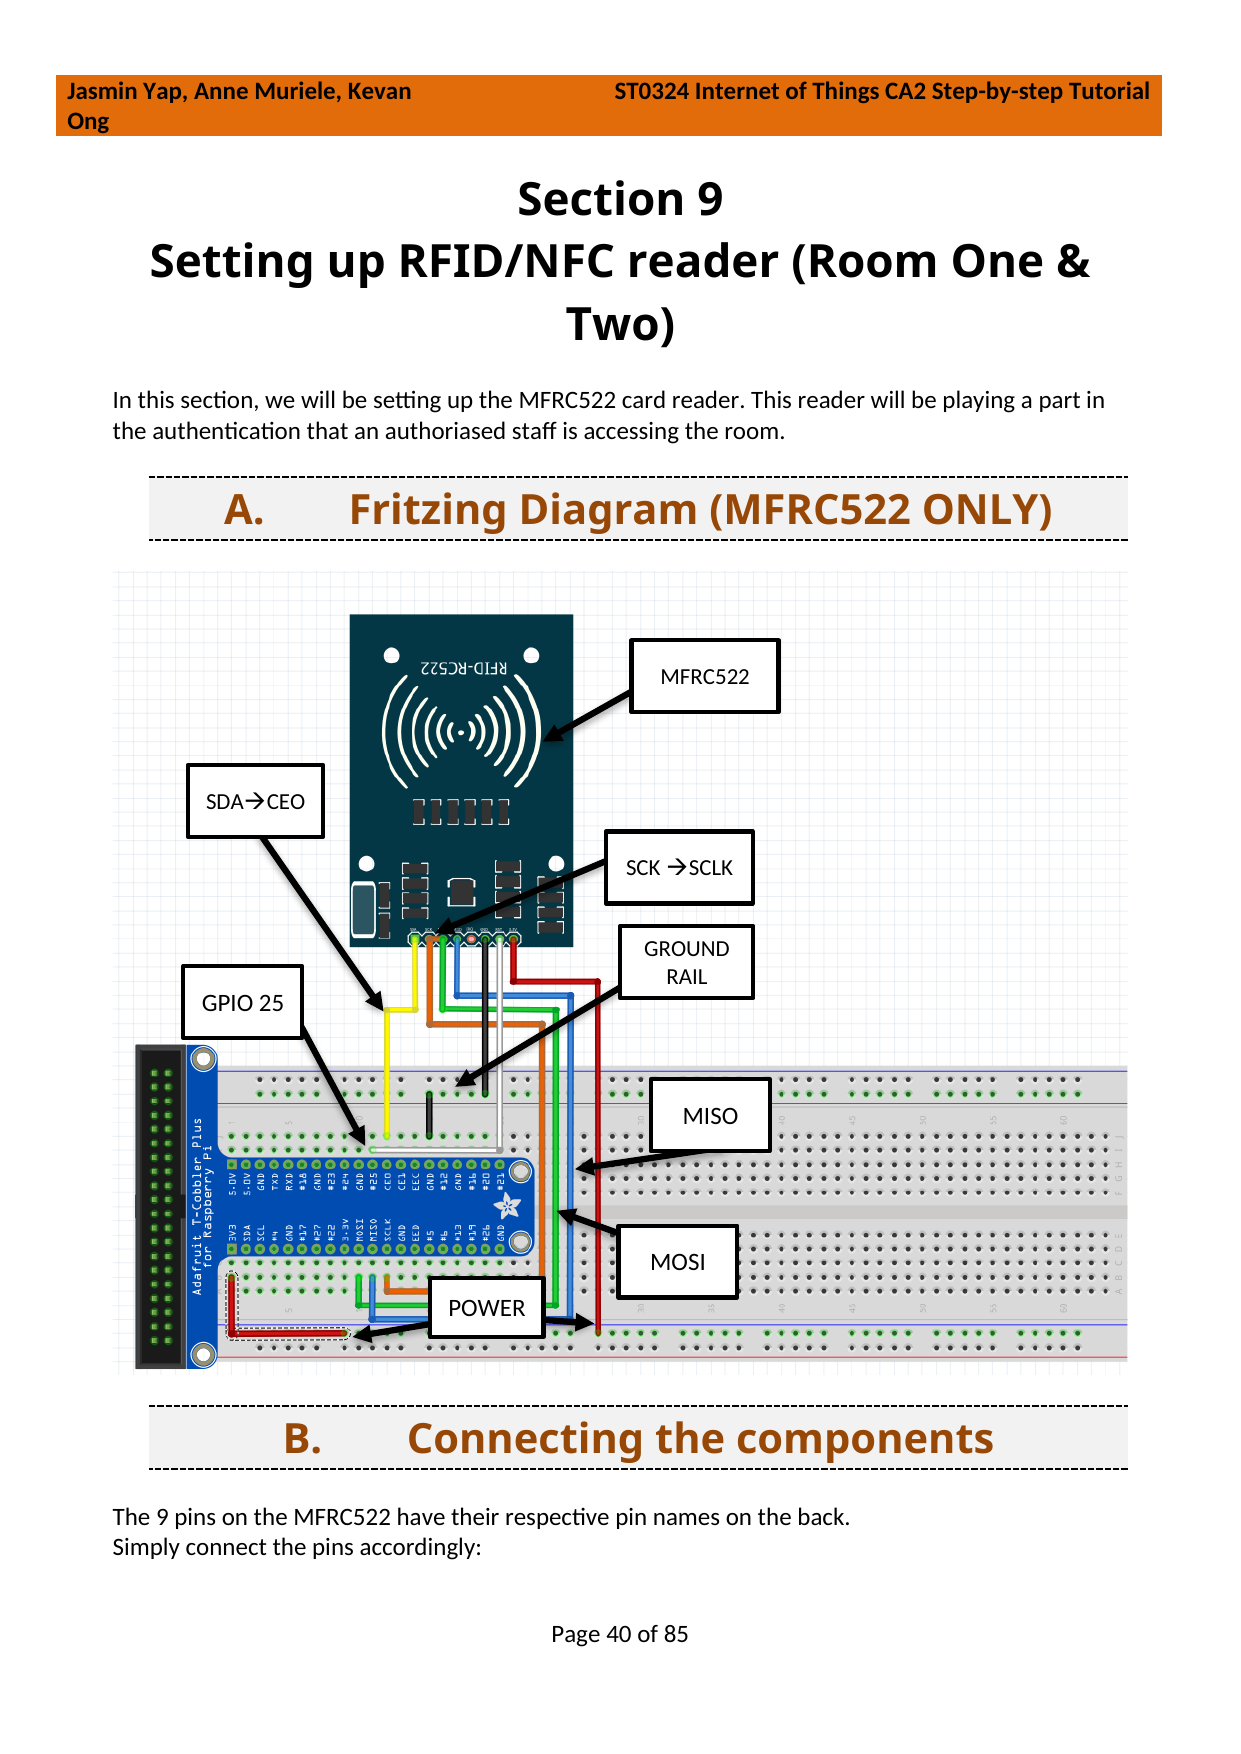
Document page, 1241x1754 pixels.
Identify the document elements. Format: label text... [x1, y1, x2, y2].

picture [112, 571, 1128, 1375]
list Fritzing Diagram (MFRC522 ONLY) [149, 476, 1128, 541]
list Connecting the components [149, 1405, 1128, 1470]
text Simply connect the pins accordingly: [112, 1531, 1128, 1562]
text The 9 pins on the MFRC522 have their respective pin names on the back. [112, 1501, 1128, 1531]
text In this section, we will be setting up the MFRC522 card reader. This reader will be playing a part in the authentication that an authoriased staff is accessing the room. [112, 384, 1128, 445]
subtitle Section 9 Setting up RFID/NFC reader (Room One & Two) [112, 167, 1128, 354]
